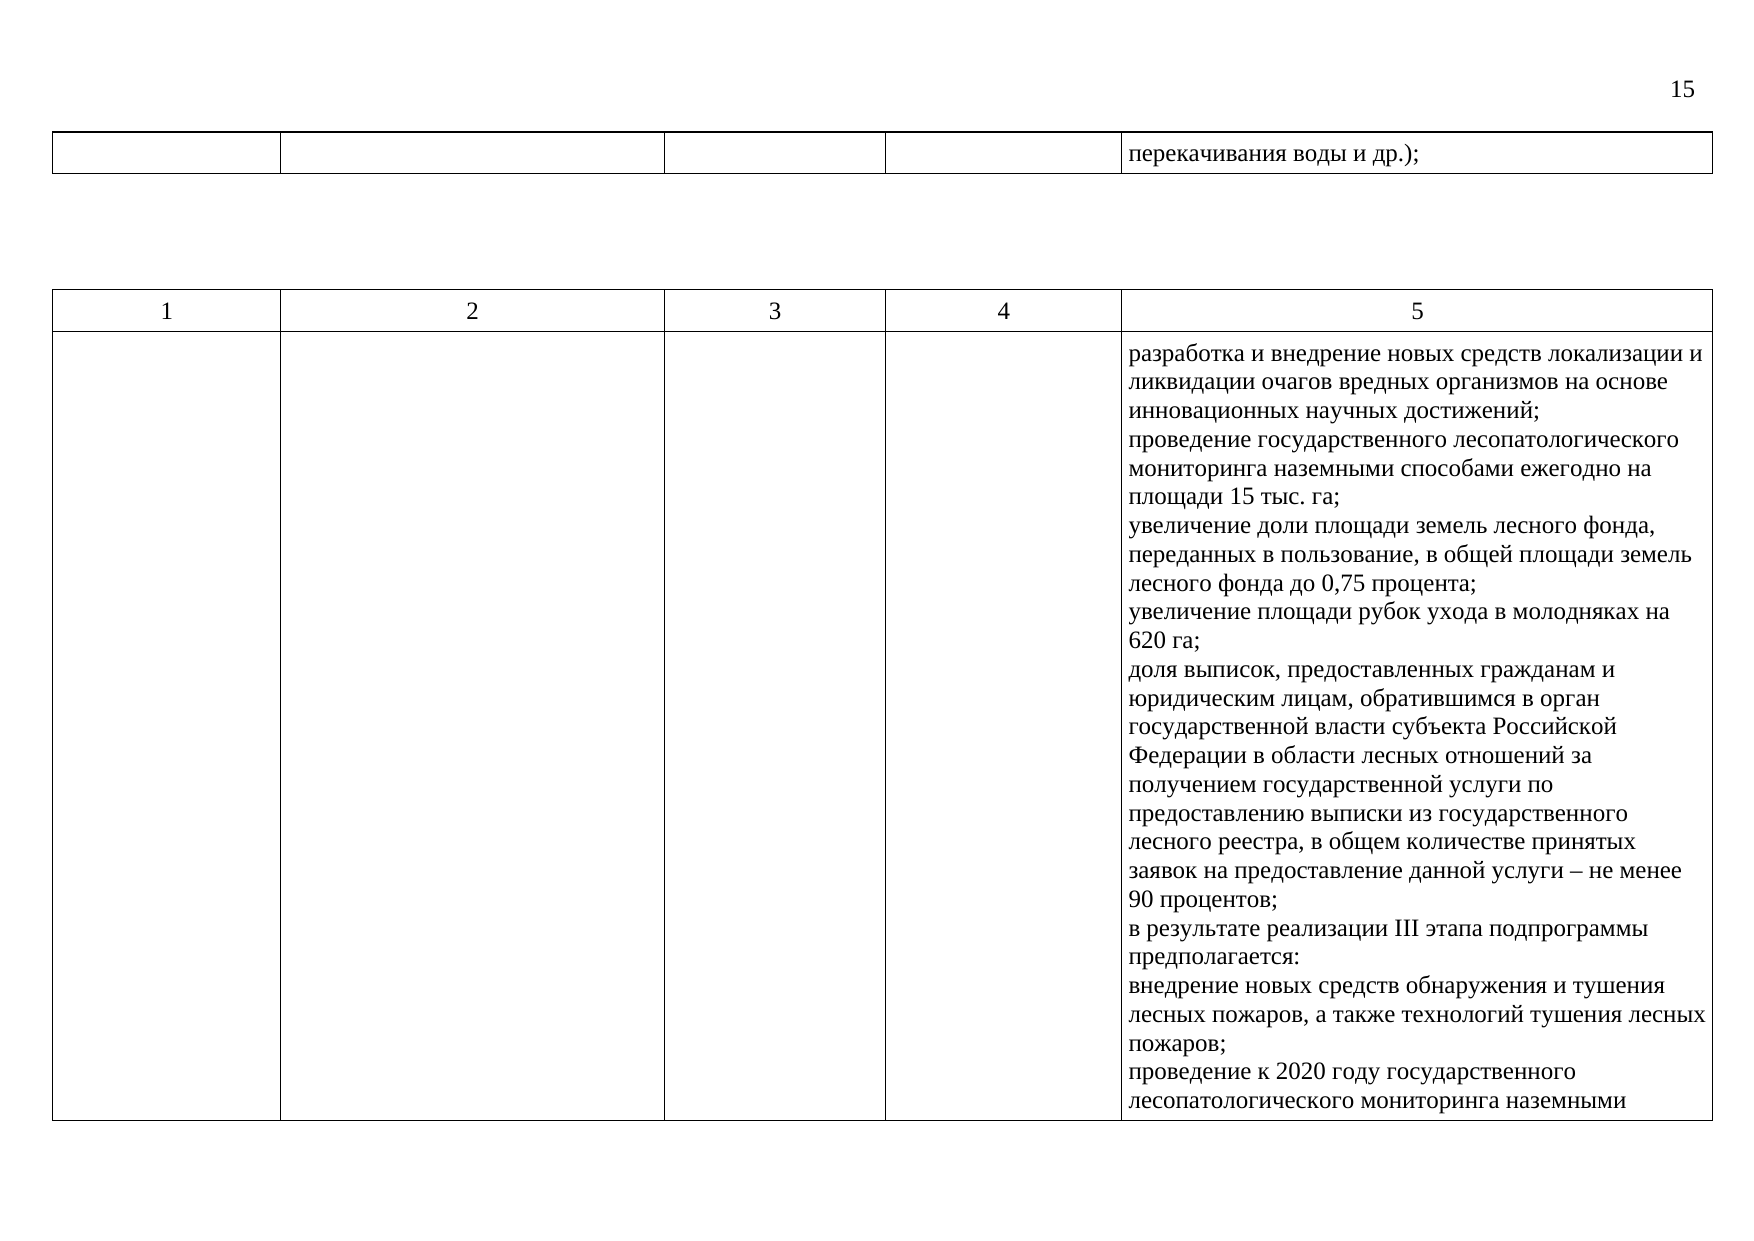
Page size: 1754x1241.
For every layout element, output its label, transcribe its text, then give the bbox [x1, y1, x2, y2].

table_cell [281, 332, 664, 1120]
table_header 5 [1122, 290, 1712, 331]
table_cell [53, 332, 280, 1120]
table_cell [53, 133, 280, 173]
table_header 1 [53, 290, 280, 331]
table_cell [281, 133, 664, 173]
table_header 3 [665, 290, 885, 331]
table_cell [1122, 133, 1712, 173]
table_header 4 [886, 290, 1121, 331]
table_cell [665, 133, 885, 173]
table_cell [1122, 332, 1712, 1120]
table_cell [886, 133, 1121, 173]
table_cell [886, 332, 1121, 1120]
table_header 2 [281, 290, 664, 331]
table_cell [665, 332, 885, 1120]
